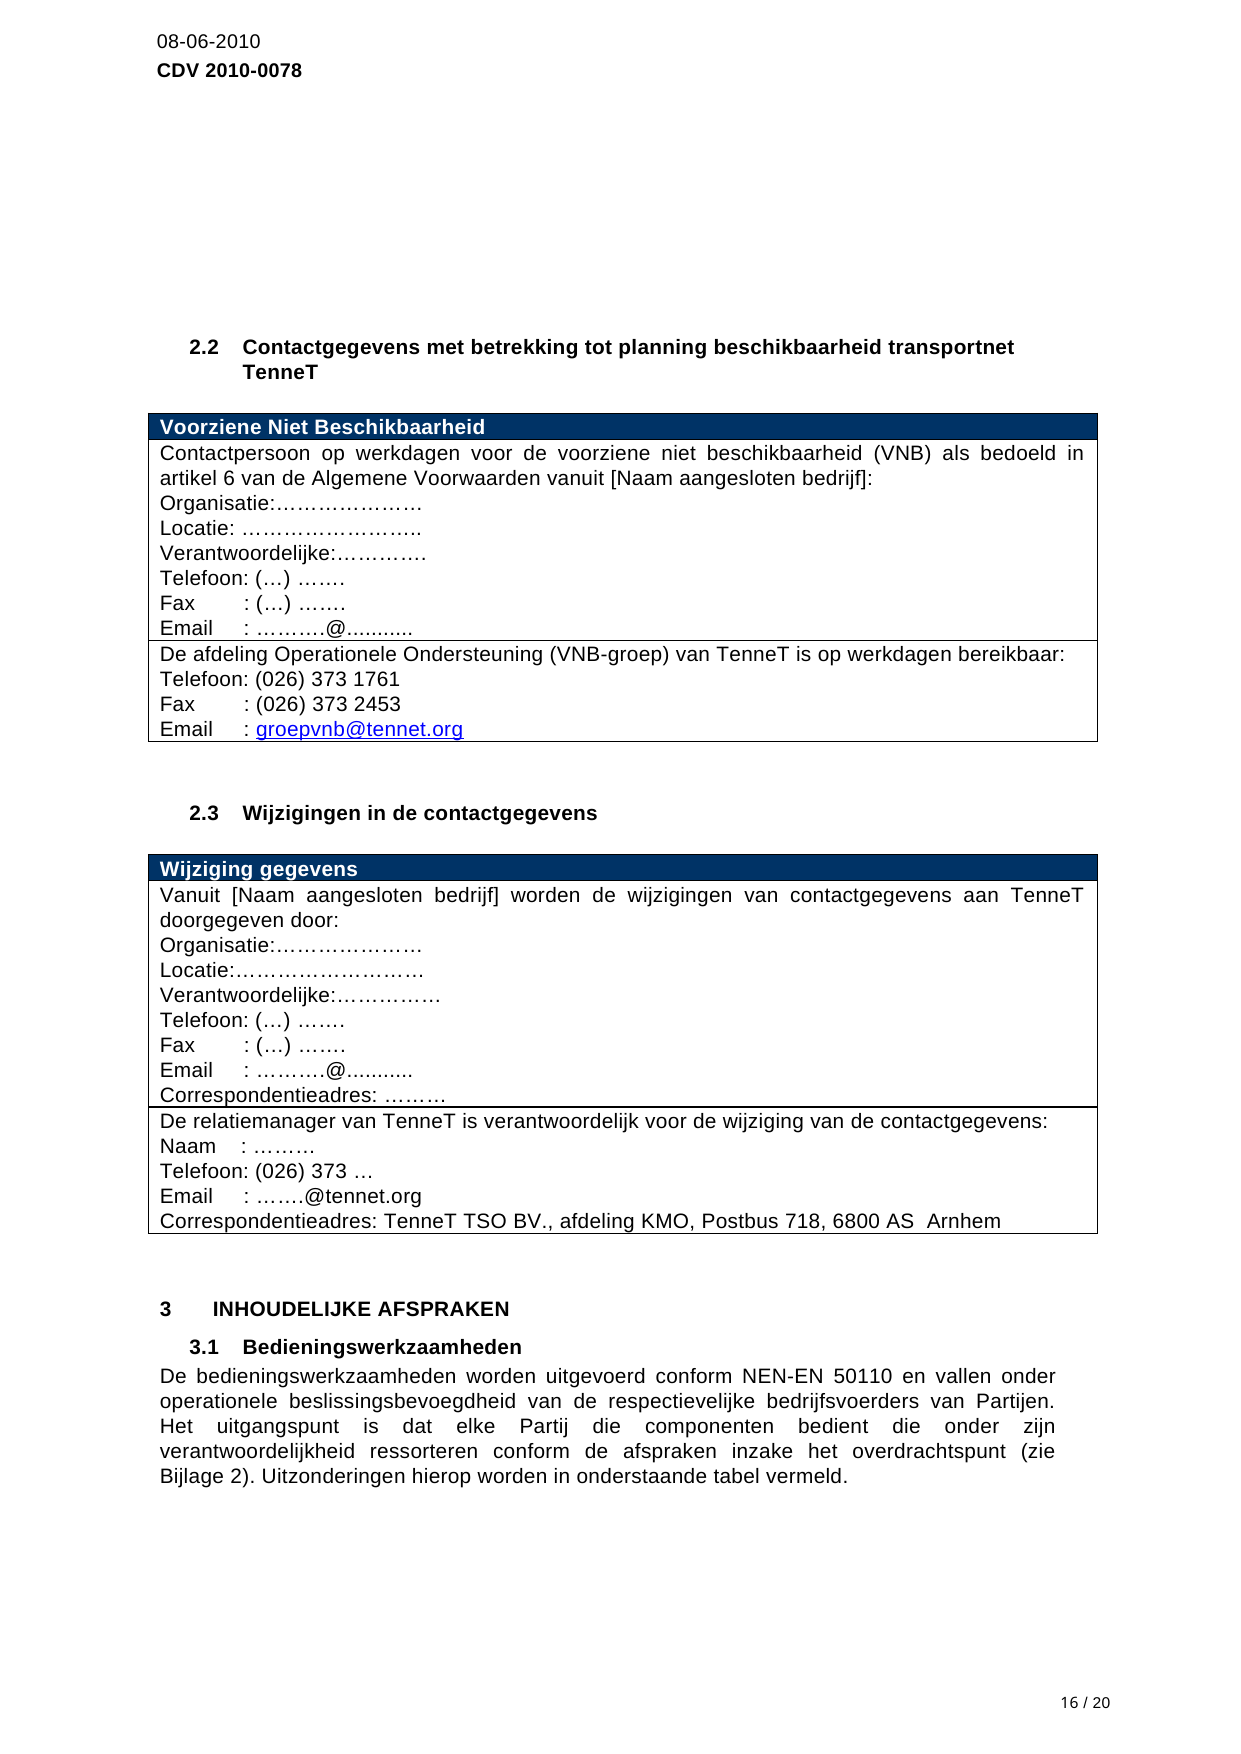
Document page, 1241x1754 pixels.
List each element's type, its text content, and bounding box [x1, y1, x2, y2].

table_header Wijziging gegevens [149, 855, 1097, 880]
list Wijzigingen in de contactgegevens [189, 800, 1057, 825]
list inhoudelijke afspraken [159, 1296, 1057, 1321]
table_cell Vanuit [Naam aangesloten bedrijf] worden de wijzigingen van contactgegevens aan TenneT doorgegeven door: Organisatie:………………… Locatie:……………………… Verantwoordelijke:…………… Telefoon: (…) ……. Fax : (…) ……. Email : ……….@........... Correspondentieadres: ……… [149, 881, 1097, 1106]
table_cell Contactpersoon op werkdagen voor de voorziene niet beschikbaarheid (VNB) als bedoeld in artikel 6 van de Algemene Voorwaarden vanuit [Naam aangesloten bedrijf]: Organisatie:………………… Locatie: …………………….. Verantwoordelijke:…………. Telefoon: (…) ……. Fax : (…) ……. Email : ……….@........... [149, 440, 1097, 640]
list Bedieningswerkzaamheden [189, 1333, 1057, 1358]
table_cell De relatiemanager van TenneT is verantwoordelijk voor de wijziging van de contactgegevens: Naam : ……… Telefoon: (026) 373 … Email : …….@tennet.org Correspondentieadres: TenneT TSO BV., afdeling KMO, Postbus 718, 6800 AS Arnhem [149, 1108, 1097, 1232]
text De bedieningswerkzaamheden worden uitgevoerd conform NEN-EN 50110 en vallen onder operationele beslissingsbevoegdheid van de respectievelijke bedrijfsvoerders van Partijen. Het uitgangspunt is dat elke Partij die componenten bedient die onder zijn verantwoordelijkheid ressorteren conform de afspraken inzake het overdrachtspunt (zie Bijlage 2). Uitzonderingen hierop worden in onderstaande tabel vermeld. [159, 1363, 1057, 1488]
list Contactgegevens met betrekking tot planning beschikbaarheid transportnet TenneT [189, 333, 1057, 383]
table_cell De afdeling Operationele Ondersteuning (VNB-groep) van TenneT is op werkdagen bereikbaar: Telefoon: (026) 373 1761 Fax : (026) 373 2453 Email : groepvnb@tennet.org [149, 641, 1097, 741]
table_header Voorziene Niet Beschikbaarheid [149, 414, 1097, 439]
